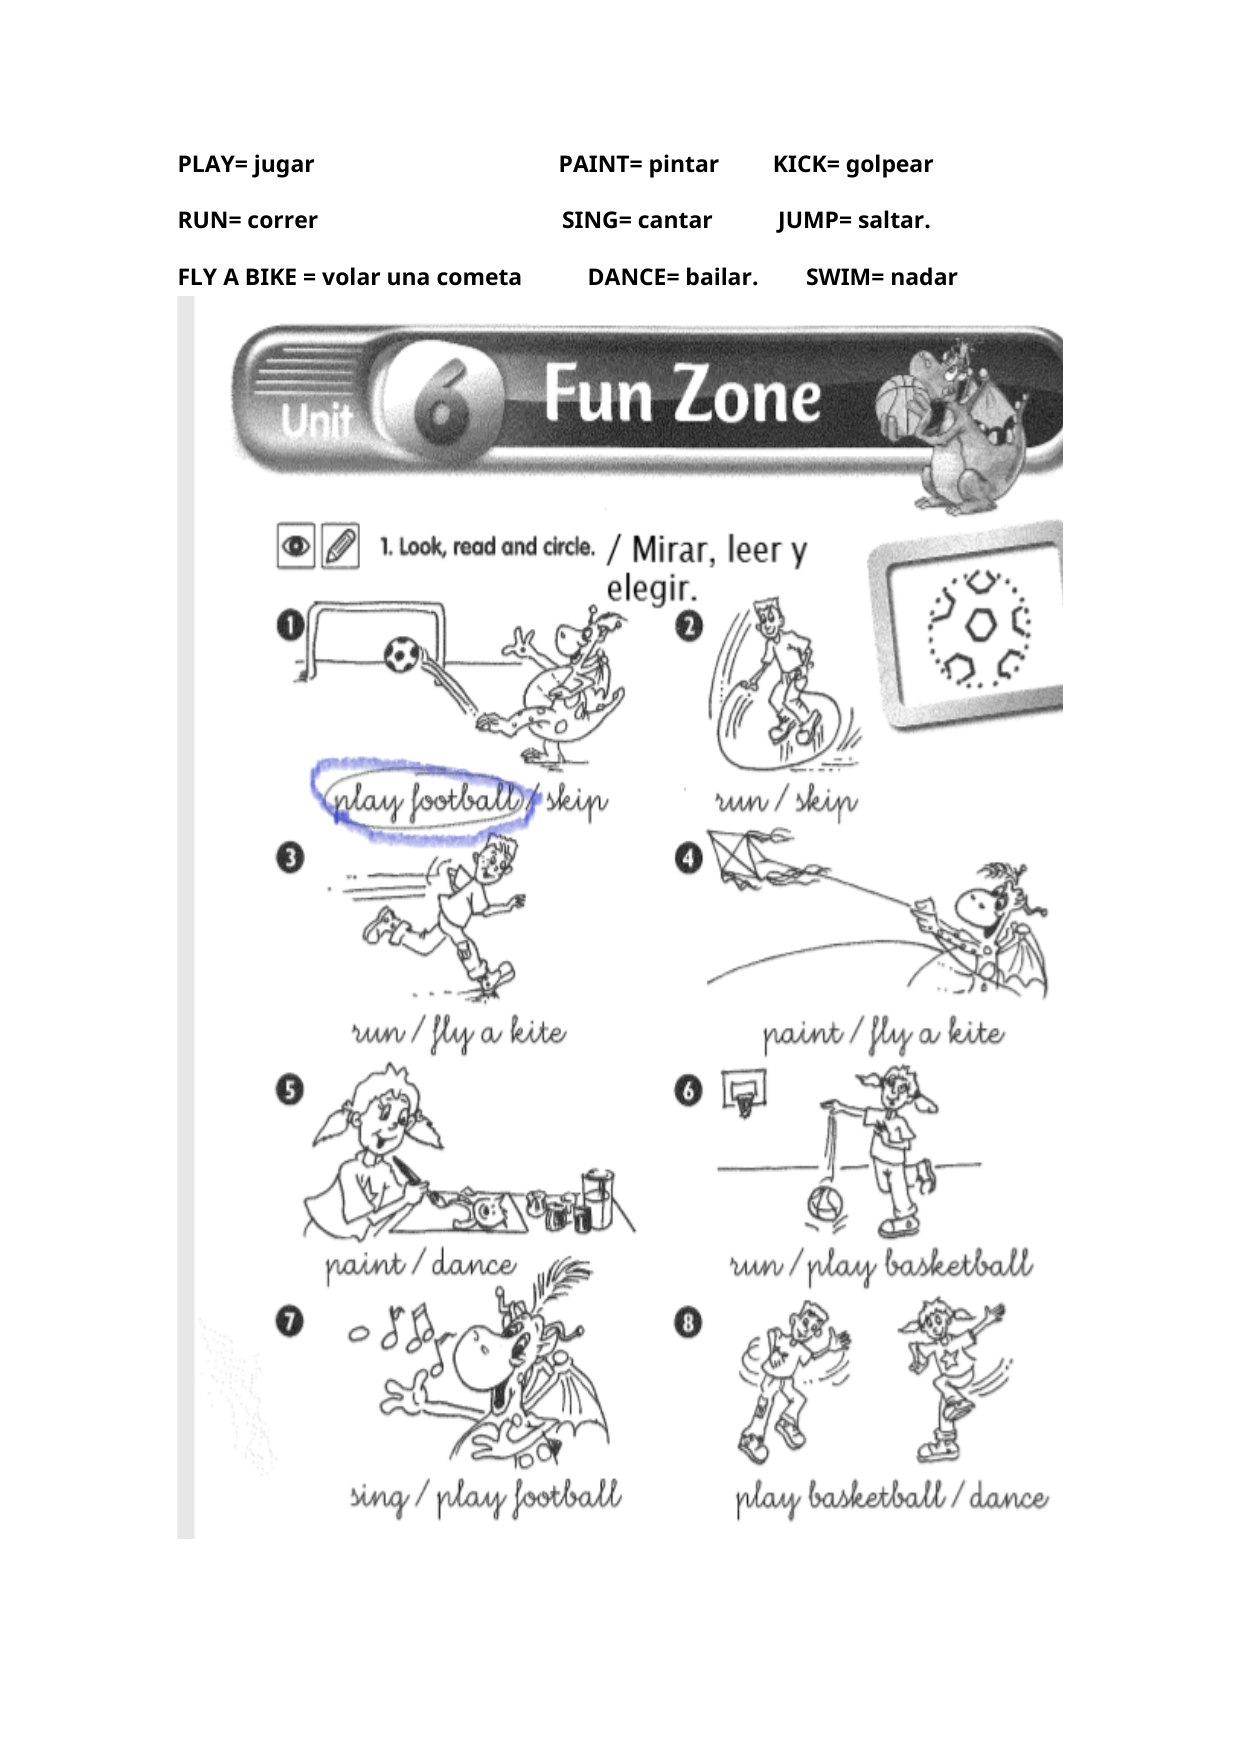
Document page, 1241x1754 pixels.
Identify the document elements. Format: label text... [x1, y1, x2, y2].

text RUN= correr SING= cantar JUMP= saltar. [177, 204, 1063, 236]
text FLY A BIKE = volar una cometa DANCE= bailar. SWIM= nadar [177, 261, 1063, 296]
text PLAY= jugar PAINT= pintar KICK= golpear [177, 148, 1063, 179]
picture [177, 296, 1063, 1539]
